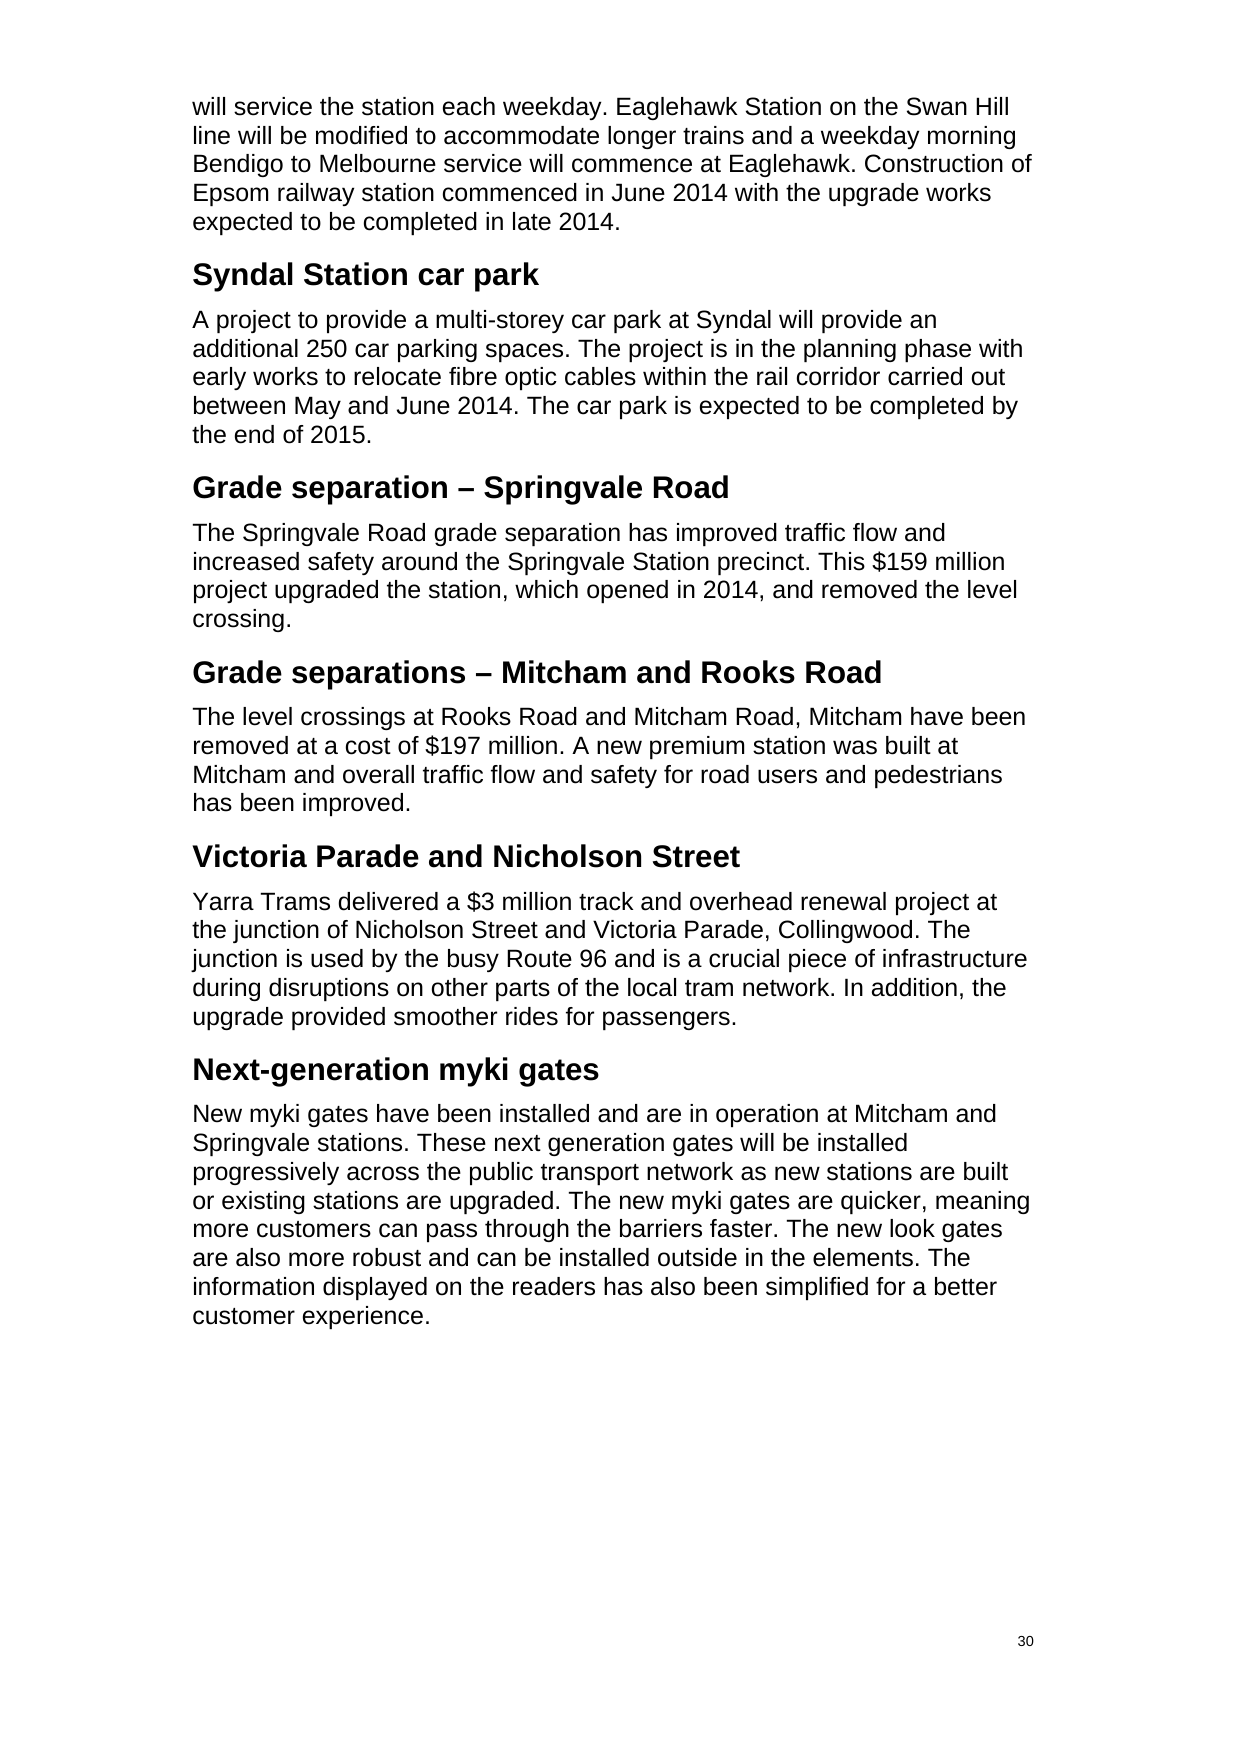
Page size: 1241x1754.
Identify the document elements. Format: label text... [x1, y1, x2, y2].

subtitle Victoria Parade and Nicholson Street [192, 838, 1034, 874]
text The Springvale Road grade separation has improved traffic flow and increased safety around the Springvale Station precinct. This $159 million project upgraded the station, which opened in 2014, and removed the level crossing. [192, 518, 1034, 633]
subtitle Next-generation myki gates [192, 1051, 1034, 1087]
text Yarra Trams delivered a $3 million track and overhead renewal project at the junction of Nicholson Street and Victoria Parade, Collingwood. The junction is used by the busy Route 96 and is a crucial piece of infrastructure during disruptions on other parts of the local tram network. In addition, the upgrade provided smoother rides for passengers. [192, 886, 1034, 1030]
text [192, 92, 1034, 236]
subtitle Grade separations – Mitcham and Rooks Road [192, 654, 1034, 690]
subtitle Grade separation – Springvale Road [192, 469, 1034, 505]
subtitle Syndal Station car park [192, 256, 1034, 292]
text New myki gates have been installed and are in operation at Mitcham and Springvale stations. These next generation gates will be installed progressively across the public transport network as new stations are built or existing stations are upgraded. The new myki gates are quicker, meaning more customers can pass through the barriers faster. The new look gates are also more robust and can be installed outside in the elements. The information displayed on the readers has also been simplified for a better customer experience. [192, 1099, 1034, 1329]
text A project to provide a multi-storey car park at Syndal will provide an additional 250 car parking spaces. The project is in the planning phase with early works to relocate fibre optic cables within the rail corridor carried out between May and June 2014. The car park is expected to be completed by the end of 2015. [192, 305, 1034, 449]
text The level crossings at Rooks Road and Mitcham Road, Mitcham have been removed at a cost of $197 million. A new premium station was built at Mitcham and overall traffic flow and safety for road users and pedestrians has been improved. [192, 702, 1034, 817]
